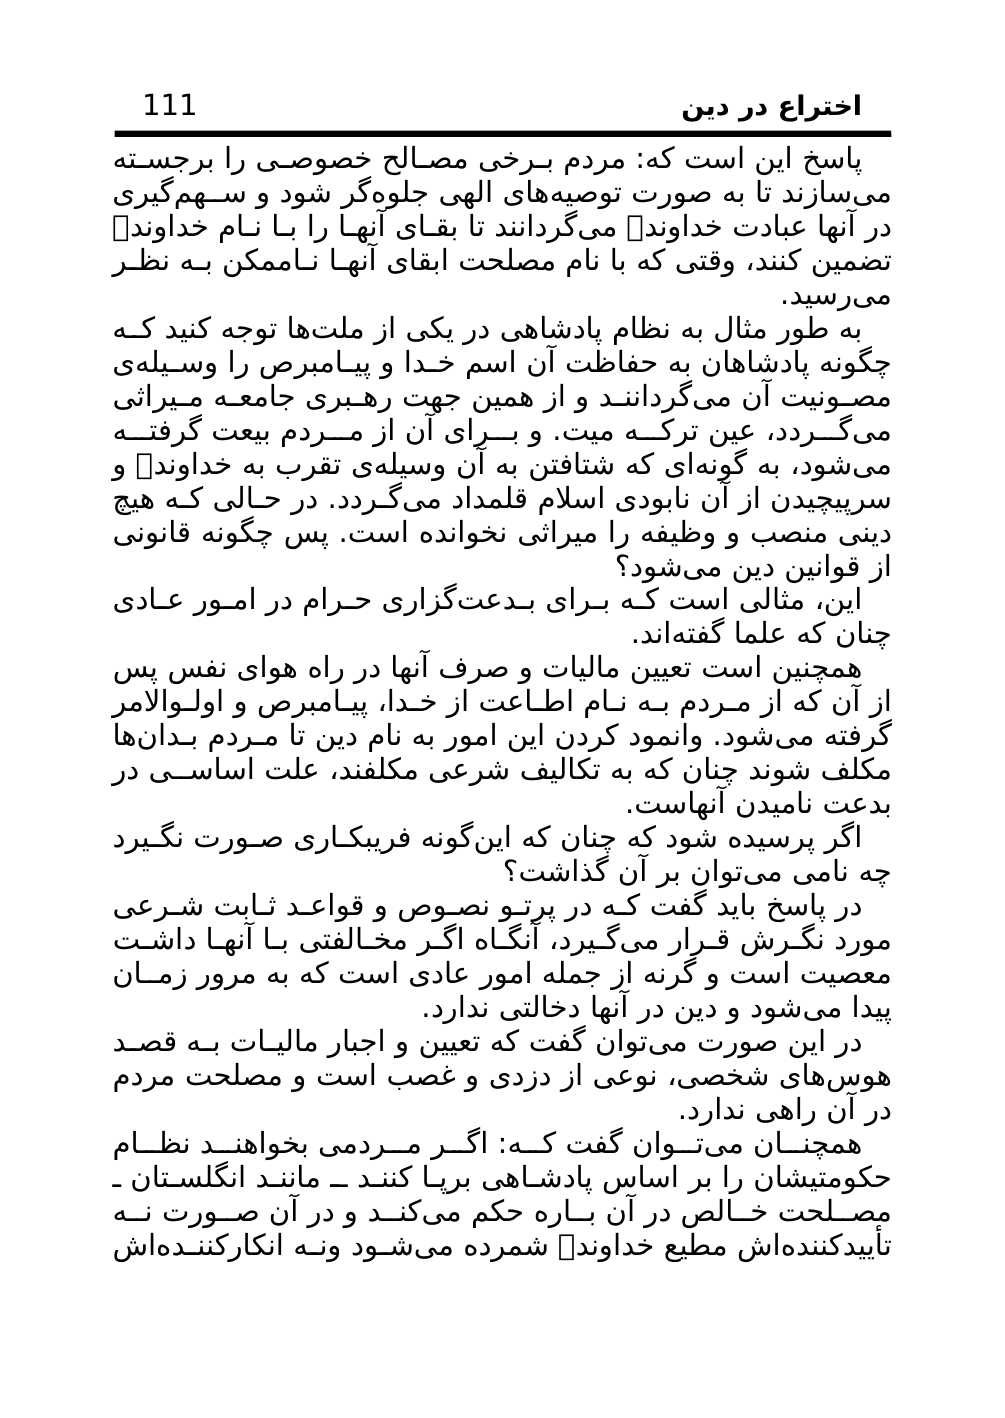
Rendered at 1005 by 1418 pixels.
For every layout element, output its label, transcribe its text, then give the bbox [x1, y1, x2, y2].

text در این صورت می‌توان گفت که تعیین و اجبار مالیات به قصد هوس‌های شخصی، نوعی از دزدی و غصب است و مصلحت مردم در آن راهی ندارد. [112, 1024, 892, 1126]
text در پاسخ باید گفت که در پرتو نصوص و قواعد ثابت شرعی مورد نگرش قرار می‌گیرد، آنگاه اگر مخالفتی با آنها داشت معصیت است و گرنه از جمله امور عادی است که به مرور زمان پیدا می‌شود و دین در آنها دخالتی ندارد. [112, 888, 892, 1024]
text این، مثالی است که برای بدعت‌گزاری حرام در امور عادی چنان که علما گفته‌اند. [112, 583, 892, 651]
text اگر پرسیده شود که چنان که این‌گونه فریبکاری صورت نگیرد چه نامی می‌توان بر آن گذاشت؟ [112, 821, 892, 888]
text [112, 1126, 892, 1262]
text همچنین است تعیین مالیات و صرف آنها در راه هوای نفس پس از آن که از مردم به نام اطاعت از خدا، پیامبرص و اولوالامر گرفته می‌شود. وانمود کردن این امور به نام دین تا مردم بدان‌ها مکلف شوند چنان که به تکالیف شرعی مکلفند، علت اساسی در بدعت نامیدن آنهاست. [112, 651, 892, 821]
text پاسخ این است که: مردم برخی مصالح خصوصی را برجسته می‌سازند تا به صورت توصیه‌های الهی جلوه‌گر شود و سهم‌گیری در آنها عبادت خداوند می‌گردانند تا بقای آنها را با نام خداوند تضمین کنند، وقتی که با نام مصلحت ابقای آنها ناممکن به نظر می‌رسید. [112, 141, 892, 311]
text به طور مثال به نظام‌ پادشاهی در یکی از ملت‌ها توجه کنید که چگونه پادشاهان به حفاظت آن اسم خدا و پیامبرص را وسیله‌ی مصونیت آن می‌گردانند و از همین جهت رهبری جامعه میراثی می‌گردد، عین ترکه میت. و برای آن از مردم بیعت گرفته می‌شود، به گونه‌ای که شتافتن به آن وسیله‌ی تقرب به خداوند و سرپیچیدن از آن نابودی اسلام قلمداد می‌گردد. در حالی که هیچ دینی منصب و وظیفه را میراثی نخوانده است. پس چگونه قانونی از قوانین دین می‌شود؟ [112, 311, 892, 583]
